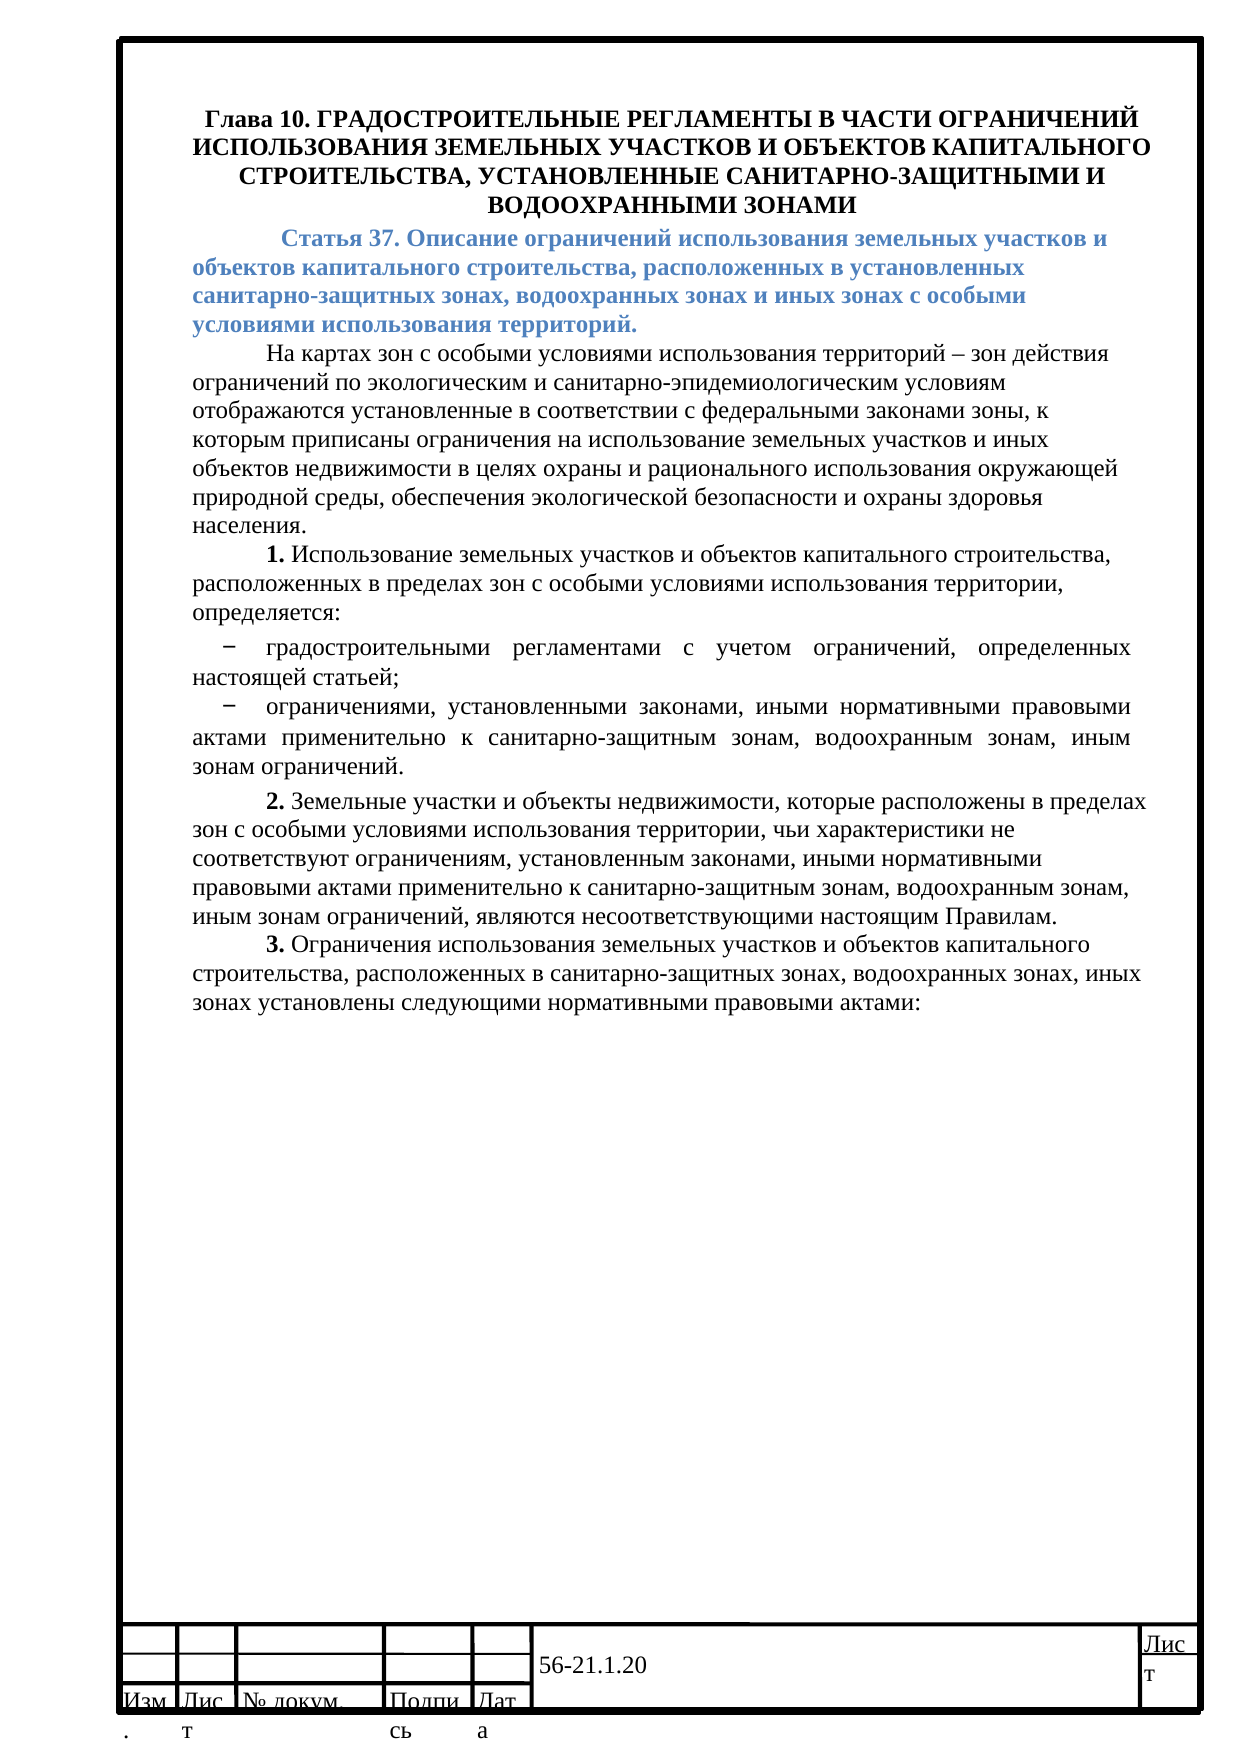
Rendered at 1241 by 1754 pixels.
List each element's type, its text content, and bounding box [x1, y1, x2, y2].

text 3. Ограничения использования земельных участков и объектов капитального строительства, расположенных в санитарно-защитных зонах, водоохранных зонах, иных зонах установлены следующими нормативными правовыми актами: [192, 929, 1152, 1016]
text На картах зон с особыми условиями использования территорий – зон действия ограничений по экологическим и санитарно-эпидемиологическим условиям отображаются установленные в соответствии с федеральными законами зоны, к которым приписаны ограничения на использование земельных участков и иных объектов недвижимости в целях охраны и рационального использования окружающей природной среды, обеспечения экологической безопасности и охраны здоровья населения. [192, 338, 1131, 539]
text 2. Земельные участки и объекты недвижимости, которые расположены в пределах зон с особыми условиями использования территории, чьи характеристики не соответствуют ограничениям, установленным законами, иными нормативными правовыми актами применительно к санитарно-защитным зонам, водоохранным зонам, иным зонам ограничений, являются несоответствующими настоящим Правилам. [192, 786, 1152, 929]
list градостроительными регламентами с учетом ограничений, определенных настоящей статьей; [192, 632, 1131, 691]
text 1. Использование земельных участков и объектов капитального строительства, расположенных в пределах зон с особыми условиями использования территории, определяется: [192, 539, 1152, 625]
subtitle Статья 37. Описание ограничений использования земельных участков и объектов капитального строительства, расположенных в установленных санитарно-защитных зонах, водоохранных зонах и иных зонах с особыми условиями использования территорий. [192, 223, 1152, 338]
subtitle Глава 10. ГРАДОСТРОИТЕЛЬНЫЕ РЕГЛАМЕНТЫ В ЧАСТИ ОГРАНИЧЕНИЙ ИСПОЛЬЗОВАНИЯ ЗЕМЕЛЬНЫХ УЧАСТКОВ И ОБЪЕКТОВ КАПИТАЛЬНОГО СТРОИТЕЛЬСТВА, УСТАНОВЛЕННЫЕ САНИТАРНО-ЗАЩИТНЫМИ И ВОДООХРАННЫМИ ЗОНАМИ [192, 104, 1152, 219]
list ограничениями, установленными законами, иными нормативными правовыми актами применительно к санитарно-защитным зонам, водоохранным зонам, иным зонам ограничений. [192, 691, 1131, 779]
